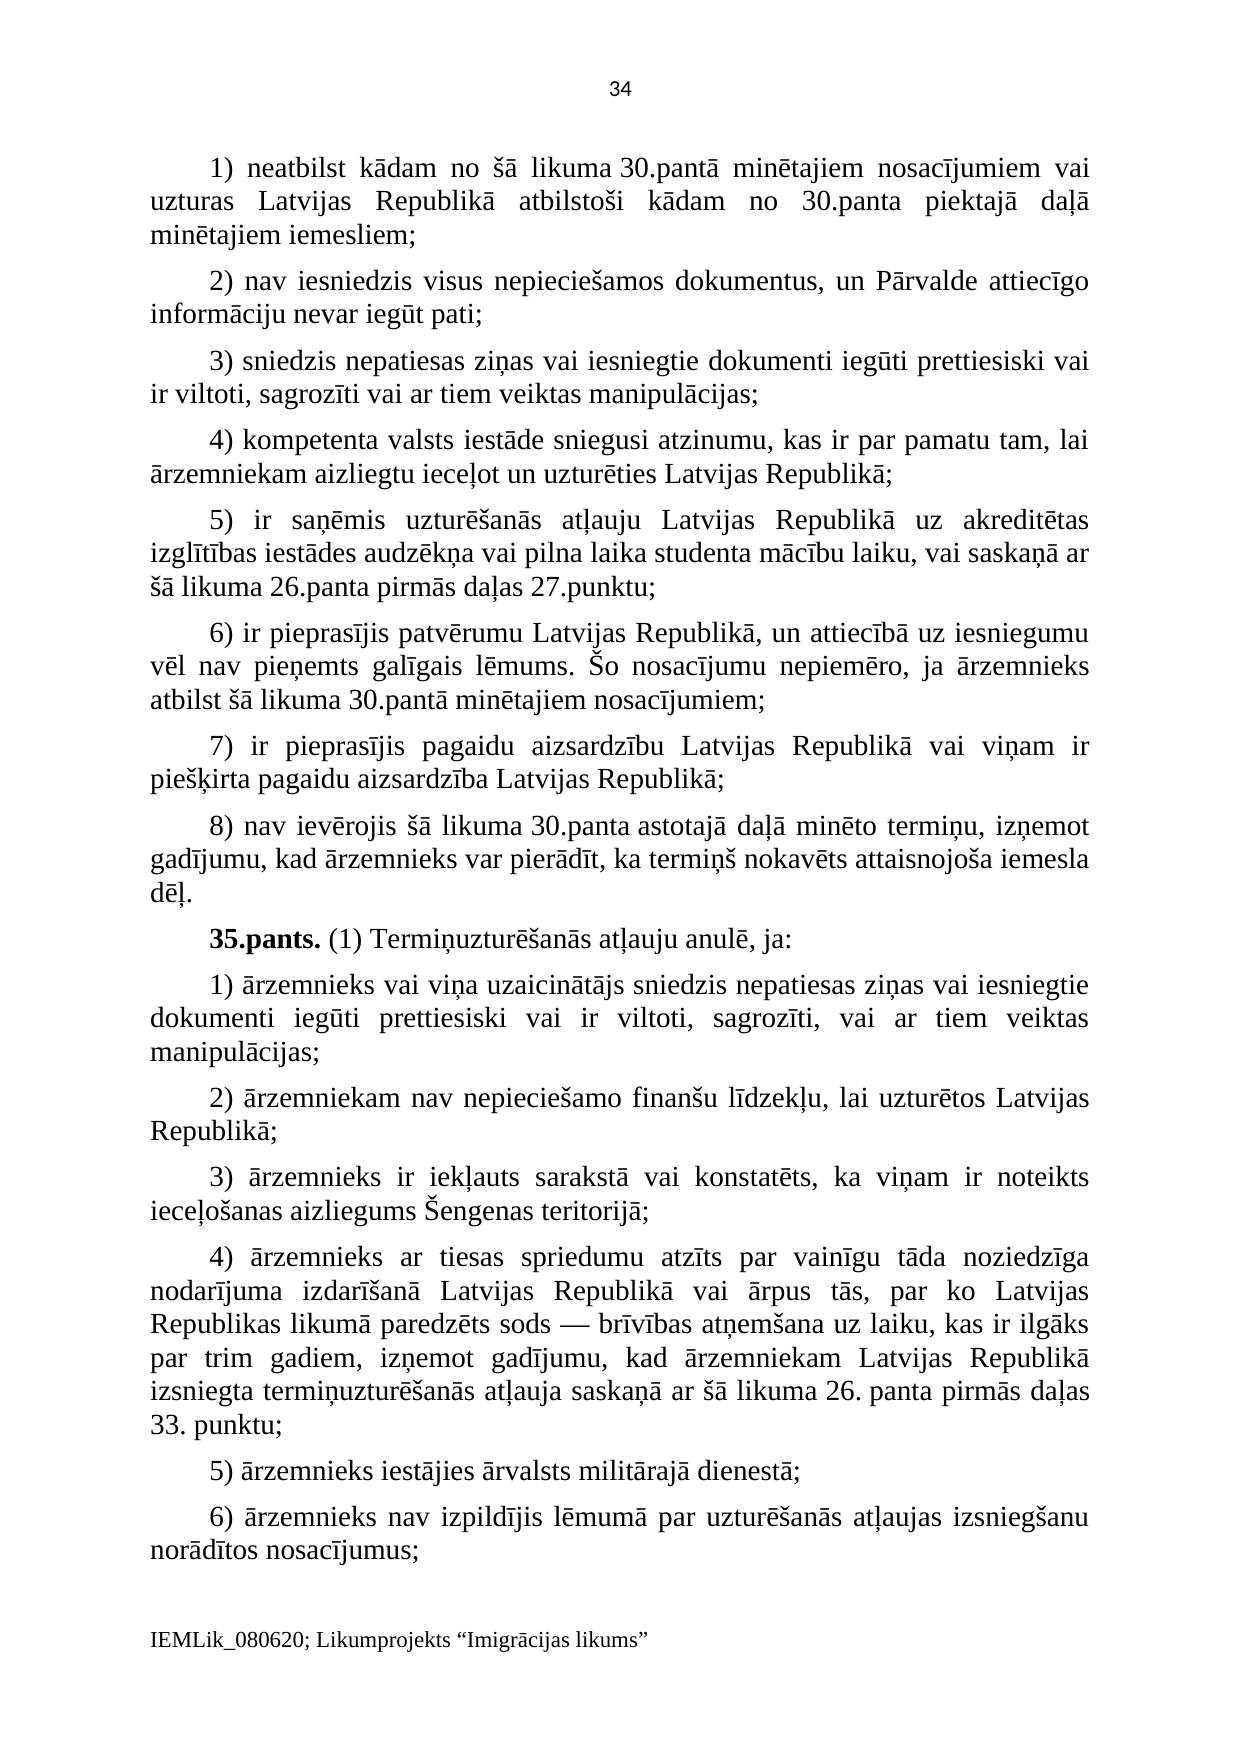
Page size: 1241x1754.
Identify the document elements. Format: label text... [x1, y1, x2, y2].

text 2) ārzemniekam nav nepieciešamo finanšu līdzekļu, lai uzturētos Latvijas Republikā; [150, 1080, 1090, 1147]
text 5) ir saņēmis uzturēšanās atļauju Latvijas Republikā uz akreditētas izglītības iestādes audzēkņa vai pilna laika studenta mācību laiku, vai saskaņā ar šā likuma 26.panta pirmās daļas 27.punktu; [150, 502, 1090, 602]
text 2) nav iesniedzis visus nepieciešamos dokumentus, un Pārvalde attiecīgo informāciju nevar iegūt pati; [150, 263, 1090, 330]
text 4) kompetenta valsts iestāde sniegusi atzinumu, kas ir par pamatu tam, lai ārzemniekam aizliegtu ieceļot un uzturēties Latvijas Republikā; [150, 422, 1090, 489]
text 35.pants. (1) Termiņuzturēšanās atļauju anulē, ja: [150, 921, 1090, 954]
text 8) nav ievērojis šā likuma 30.panta astotajā daļā minēto termiņu, izņemot gadījumu, kad ārzemnieks var pierādīt, ka termiņš nokavēts attaisnojoša iemesla dēļ. [150, 808, 1090, 908]
text 7) ir pieprasījis pagaidu aizsardzību Latvijas Republikā vai viņam ir piešķirta pagaidu aizsardzība Latvijas Republikā; [150, 728, 1090, 795]
text 6) ārzemnieks nav izpildījis lēmumā par uzturēšanās atļaujas izsniegšanu norādītos nosacījumus; [150, 1499, 1090, 1566]
text 3) sniedzis nepatiesas ziņas vai iesniegtie dokumenti iegūti prettiesiski vai ir viltoti, sagrozīti vai ar tiem veiktas manipulācijas; [150, 343, 1090, 410]
text 1) neatbilst kādam no šā likuma 30.pantā minētajiem nosacījumiem vai uzturas Latvijas Republikā atbilstoši kādam no 30.panta piektajā daļā minētajiem iemesliem; [150, 150, 1090, 251]
text 5) ārzemnieks iestājies ārvalsts militārajā dienestā; [150, 1453, 1090, 1486]
text 3) ārzemnieks ir iekļauts sarakstā vai konstatēts, ka viņam ir noteikts ieceļošanas aizliegums Šengenas teritorijā; [150, 1159, 1090, 1227]
text 6) ir pieprasījis patvērumu Latvijas Republikā, un attiecībā uz iesniegumu vēl nav pieņemts galīgais lēmums. Šo nosacījumu nepiemēro, ja ārzemnieks atbilst šā likuma 30.pantā minētajiem nosacījumiem; [150, 615, 1090, 716]
text 4) ārzemnieks ar tiesas spriedumu atzīts par vainīgu tāda noziedzīga nodarījuma izdarīšanā Latvijas Republikā vai ārpus tās, par ko Latvijas Republikas likumā paredzēts sods — brīvības atņemšana uz laiku, kas ir ilgāks par trim gadiem, izņemot gadījumu, kad ārzemniekam Latvijas Republikā izsniegta termiņuzturēšanās atļauja saskaņā ar šā likuma 26. panta pirmās daļas 33. punktu; [150, 1239, 1090, 1440]
text 1) ārzemnieks vai viņa uzaicinātājs sniedzis nepatiesas ziņas vai iesniegtie dokumenti iegūti prettiesiski vai ir viltoti, sagrozīti, vai ar tiem veiktas manipulācijas; [150, 967, 1090, 1067]
